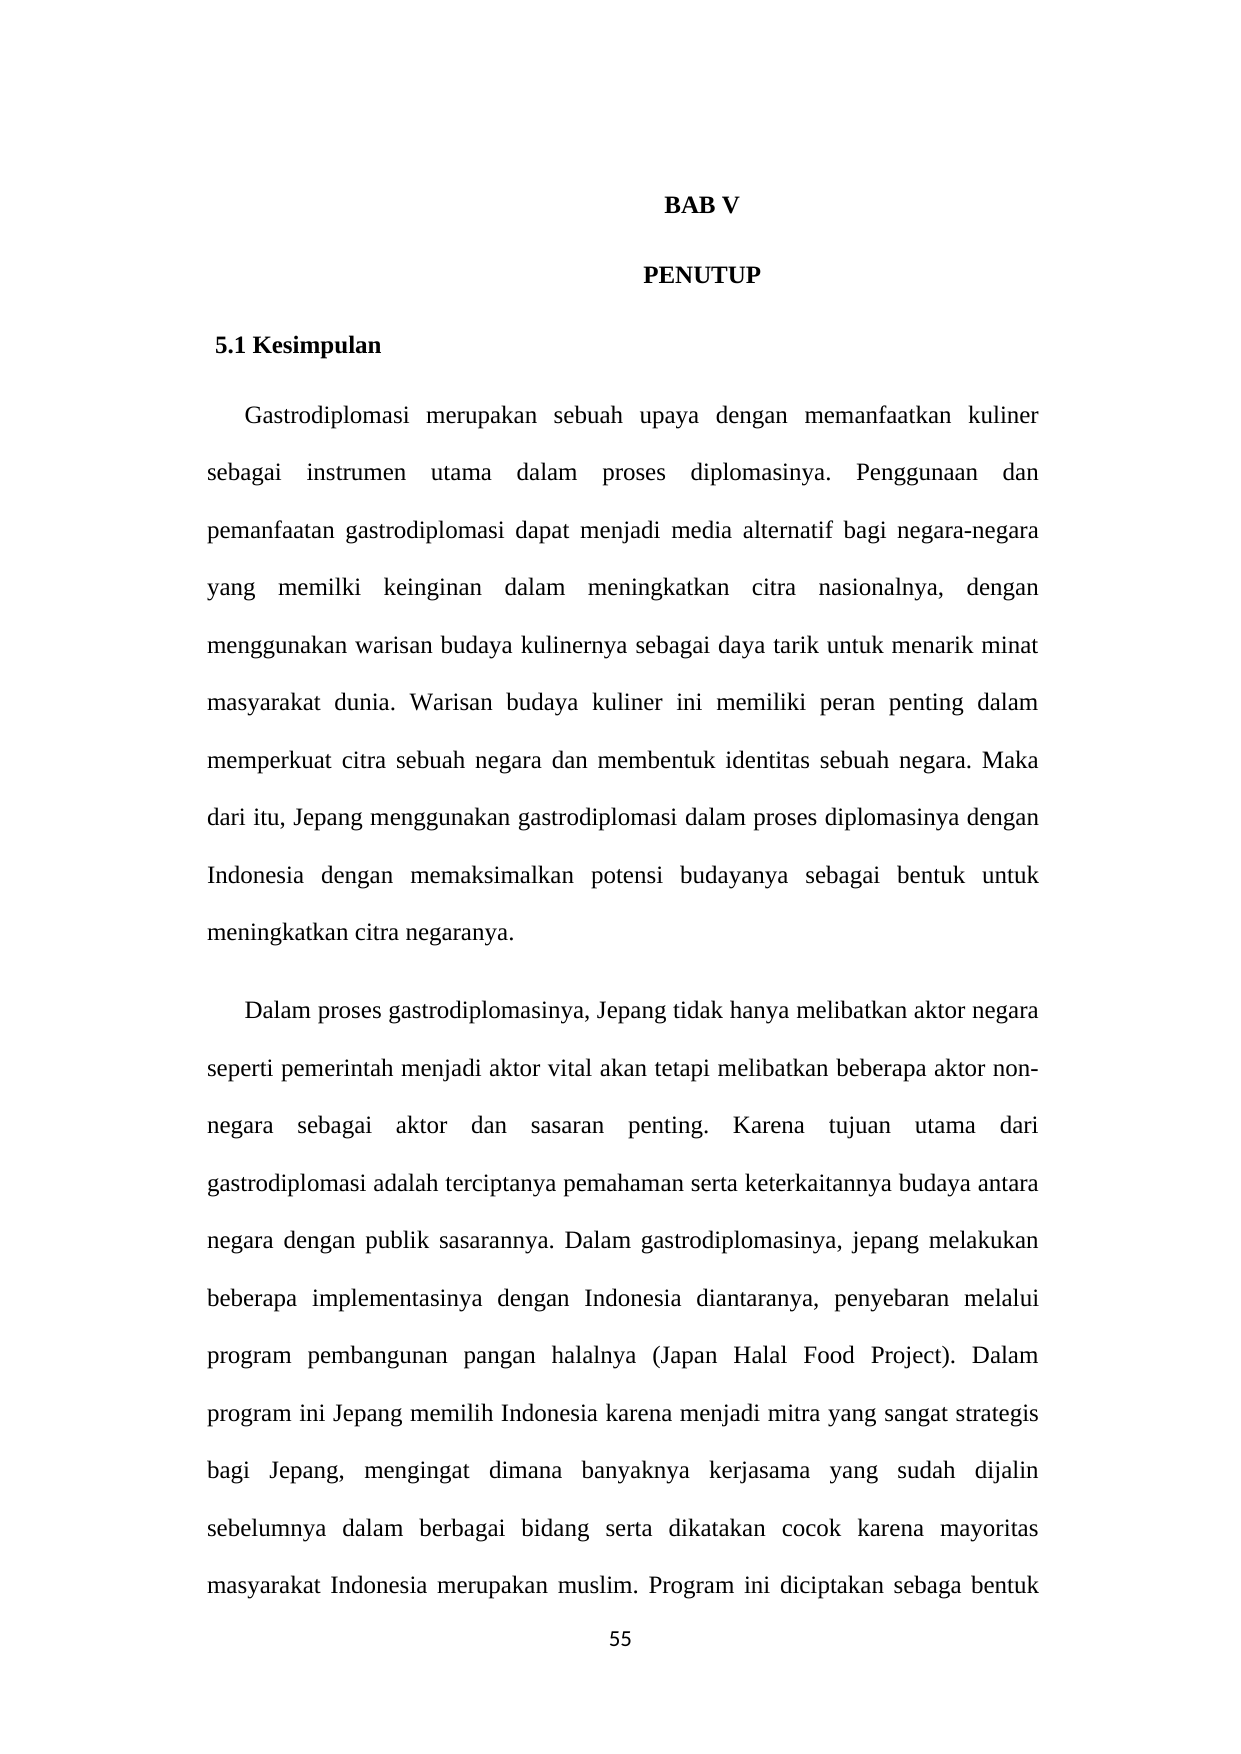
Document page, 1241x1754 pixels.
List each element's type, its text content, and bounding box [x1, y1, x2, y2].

text Kesimpulan [215, 330, 1039, 358]
text Gastrodiplomasi merupakan sebuah upaya dengan memanfaatkan kuliner sebagai instrumen utama dalam proses diplomasinya. Penggunaan dan pemanfaatan gastrodiplomasi dapat menjadi media alternatif bagi negara-negara yang memilki keinginan dalam meningkatkan citra nasionalnya, dengan menggunakan warisan budaya kulinernya sebagai daya tarik untuk menarik minat masyarakat dunia. Warisan budaya kuliner ini memiliki peran penting dalam memperkuat citra sebuah negara dan membentuk identitas sebuah negara. Maka dari itu, Jepang menggunakan gastrodiplomasi dalam proses diplomasinya dengan Indonesia dengan memaksimalkan potensi budayanya sebagai bentuk untuk meningkatkan citra negaranya. [207, 400, 1039, 946]
text BAB V [327, 190, 1039, 218]
text PENUTUP [327, 260, 1039, 288]
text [207, 996, 1039, 1599]
